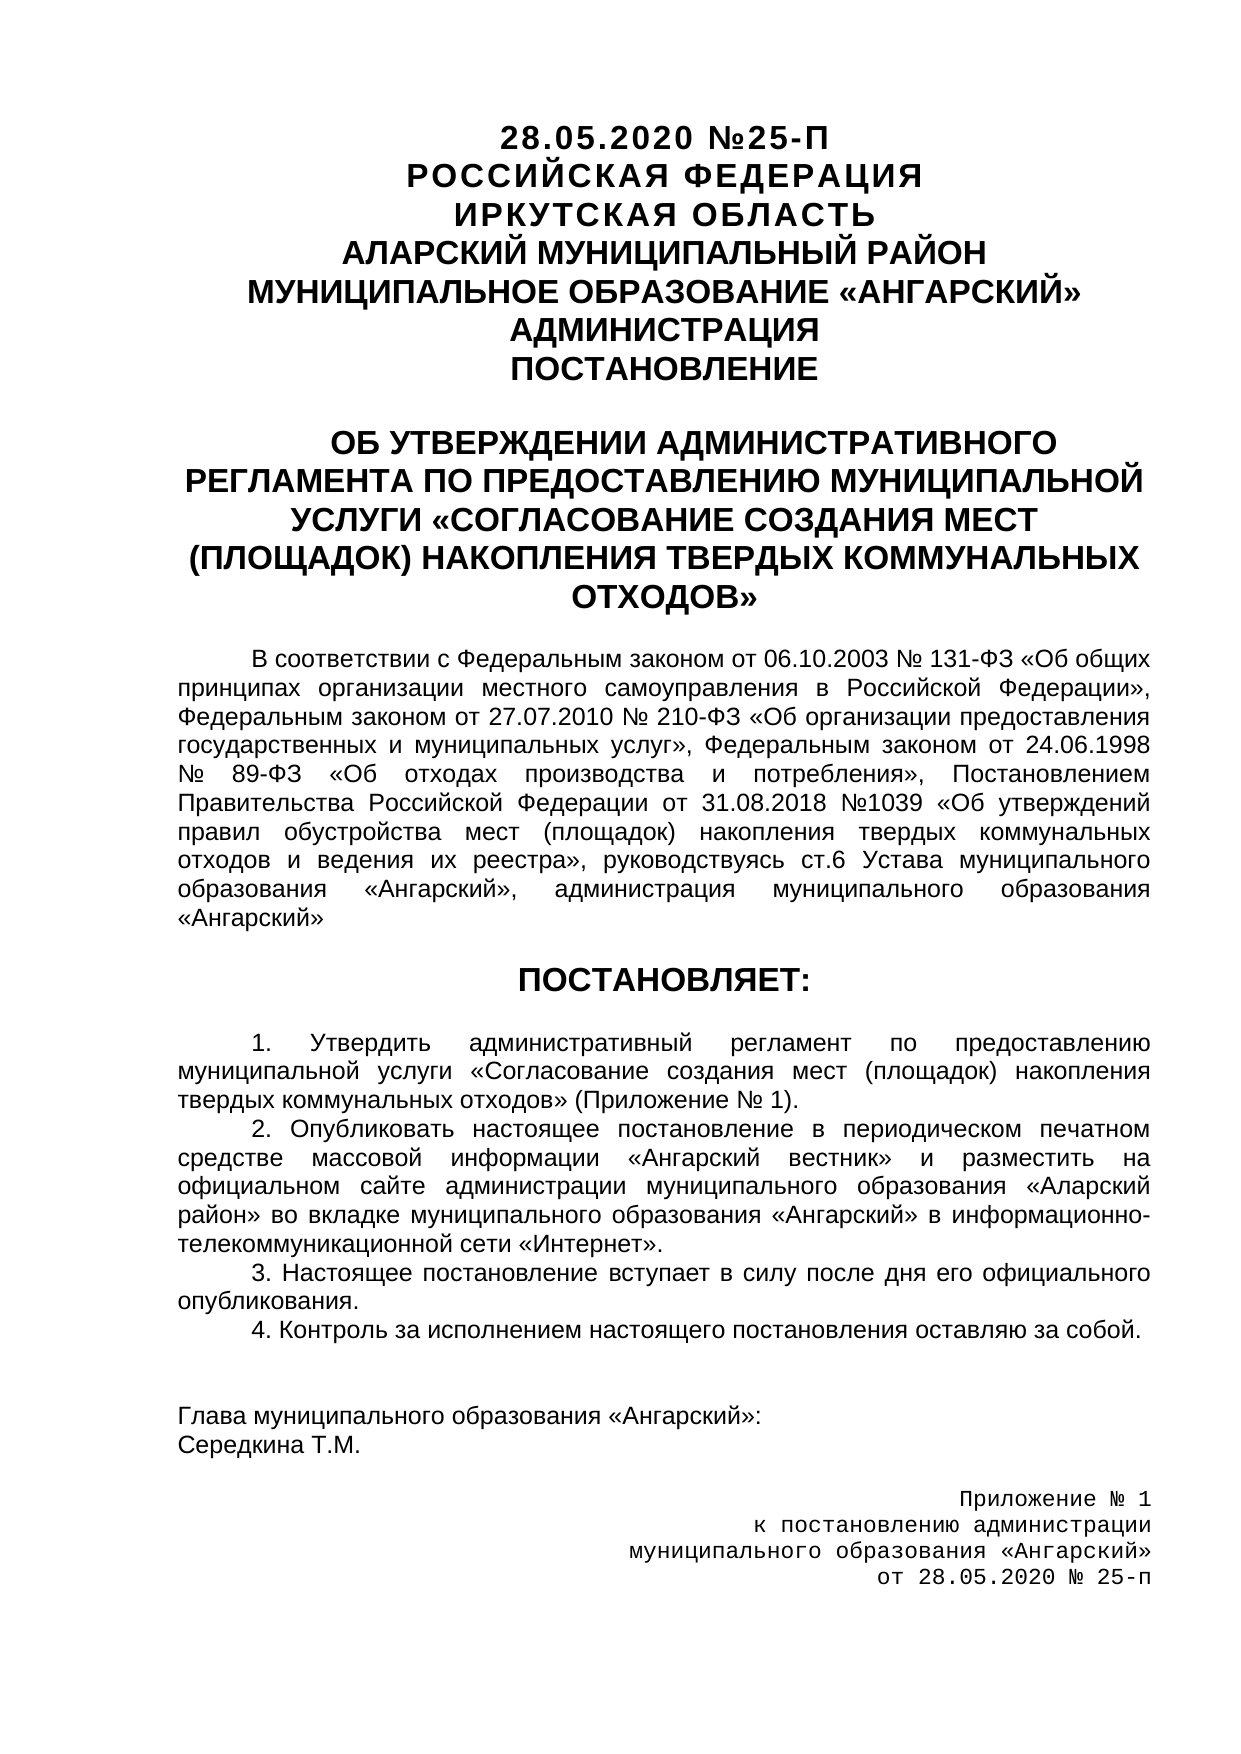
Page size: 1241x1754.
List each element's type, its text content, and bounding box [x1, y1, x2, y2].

subtitle АЛАРСКИЙ МУНИЦИПАЛЬНЫЙ РАЙОН [177, 233, 1152, 272]
list ПОСТАНОВЛЯЕТ: [177, 960, 1152, 999]
text МУНИЦИПАЛЬНОЕ ОБРАЗОВАНИЕ «АНГАРСКИЙ» [177, 272, 1152, 310]
text В соответствии с Федеральным законом от 06.10.2003 № 131-ФЗ «Об общих принципах организации местного самоуправления в Российской Федерации», Федеральным законом от 27.07.2010 № 210-ФЗ «Об организации предоставления государственных и муниципальных услуг», Федеральным законом от 24.06.1998 № 89-ФЗ «Об отходах производства и потребления», Постановлением Правительства Российской Федерации от 31.08.2018 №1039 «Об утверждений правил обустройства мест (площадок) накопления твердых коммунальных отходов и ведения их реестра», руководствуясь ст.6 Устава муниципального образования «Ангарский», администрация муниципального образования «Ангарский» [177, 644, 1152, 932]
list 4. Контроль за исполнением настоящего постановления оставляю за собой. [177, 1315, 1152, 1344]
text Середкина Т.М. [177, 1430, 1152, 1459]
list от 28.05.2020 № 25-п [177, 1565, 1152, 1591]
list муниципального образования «Ангарский» [177, 1539, 1152, 1565]
list 1. Утвердить административный регламент по предоставлению муниципальной услуги «Согласование создания мест (площадок) накопления твердых коммунальных отходов» (Приложение № 1). [177, 1027, 1152, 1114]
subtitle РОССИЙСКАЯ ФЕДЕРАЦИЯ [177, 157, 1152, 195]
subtitle 28.05.2020 №25-П [177, 118, 1152, 157]
subtitle ИРКУТСКАЯ ОБЛАСТЬ [177, 195, 1152, 233]
text ОБ УТВЕРЖДЕНИИ АДМИНИСТРАТИВНОГО РЕГЛАМЕНТА ПО ПРЕДОСТАВЛЕНИЮ МУНИЦИПАЛЬНОЙ УСЛУГИ «СОГЛАСОВАНИЕ СОЗДАНИЯ МЕСТ (ПЛОЩАДОК) НАКОПЛЕНИЯ ТВЕРДЫХ КОММУНАЛЬНЫХ ОТХОДОВ» [177, 423, 1152, 615]
text АДМИНИСТРАЦИЯ [177, 310, 1152, 349]
text ПОСТАНОВЛЕНИЕ [177, 349, 1152, 387]
text Глава муниципального образования «Ангарский»: [177, 1401, 1152, 1430]
list 3. Настоящее постановление вступает в силу после дня его официального опубликования. [177, 1257, 1152, 1315]
list к постановлению администрации [177, 1513, 1152, 1539]
list 2. Опубликовать настоящее постановление в периодическом печатном средстве массовой информации «Ангарский вестник» и разместить на официальном сайте администрации муниципального образования «Аларский район» во вкладке муниципального образования «Ангарский» в информационно-телекоммуникационной сети «Интернет». [177, 1114, 1152, 1257]
text Приложение № 1 [177, 1487, 1152, 1513]
